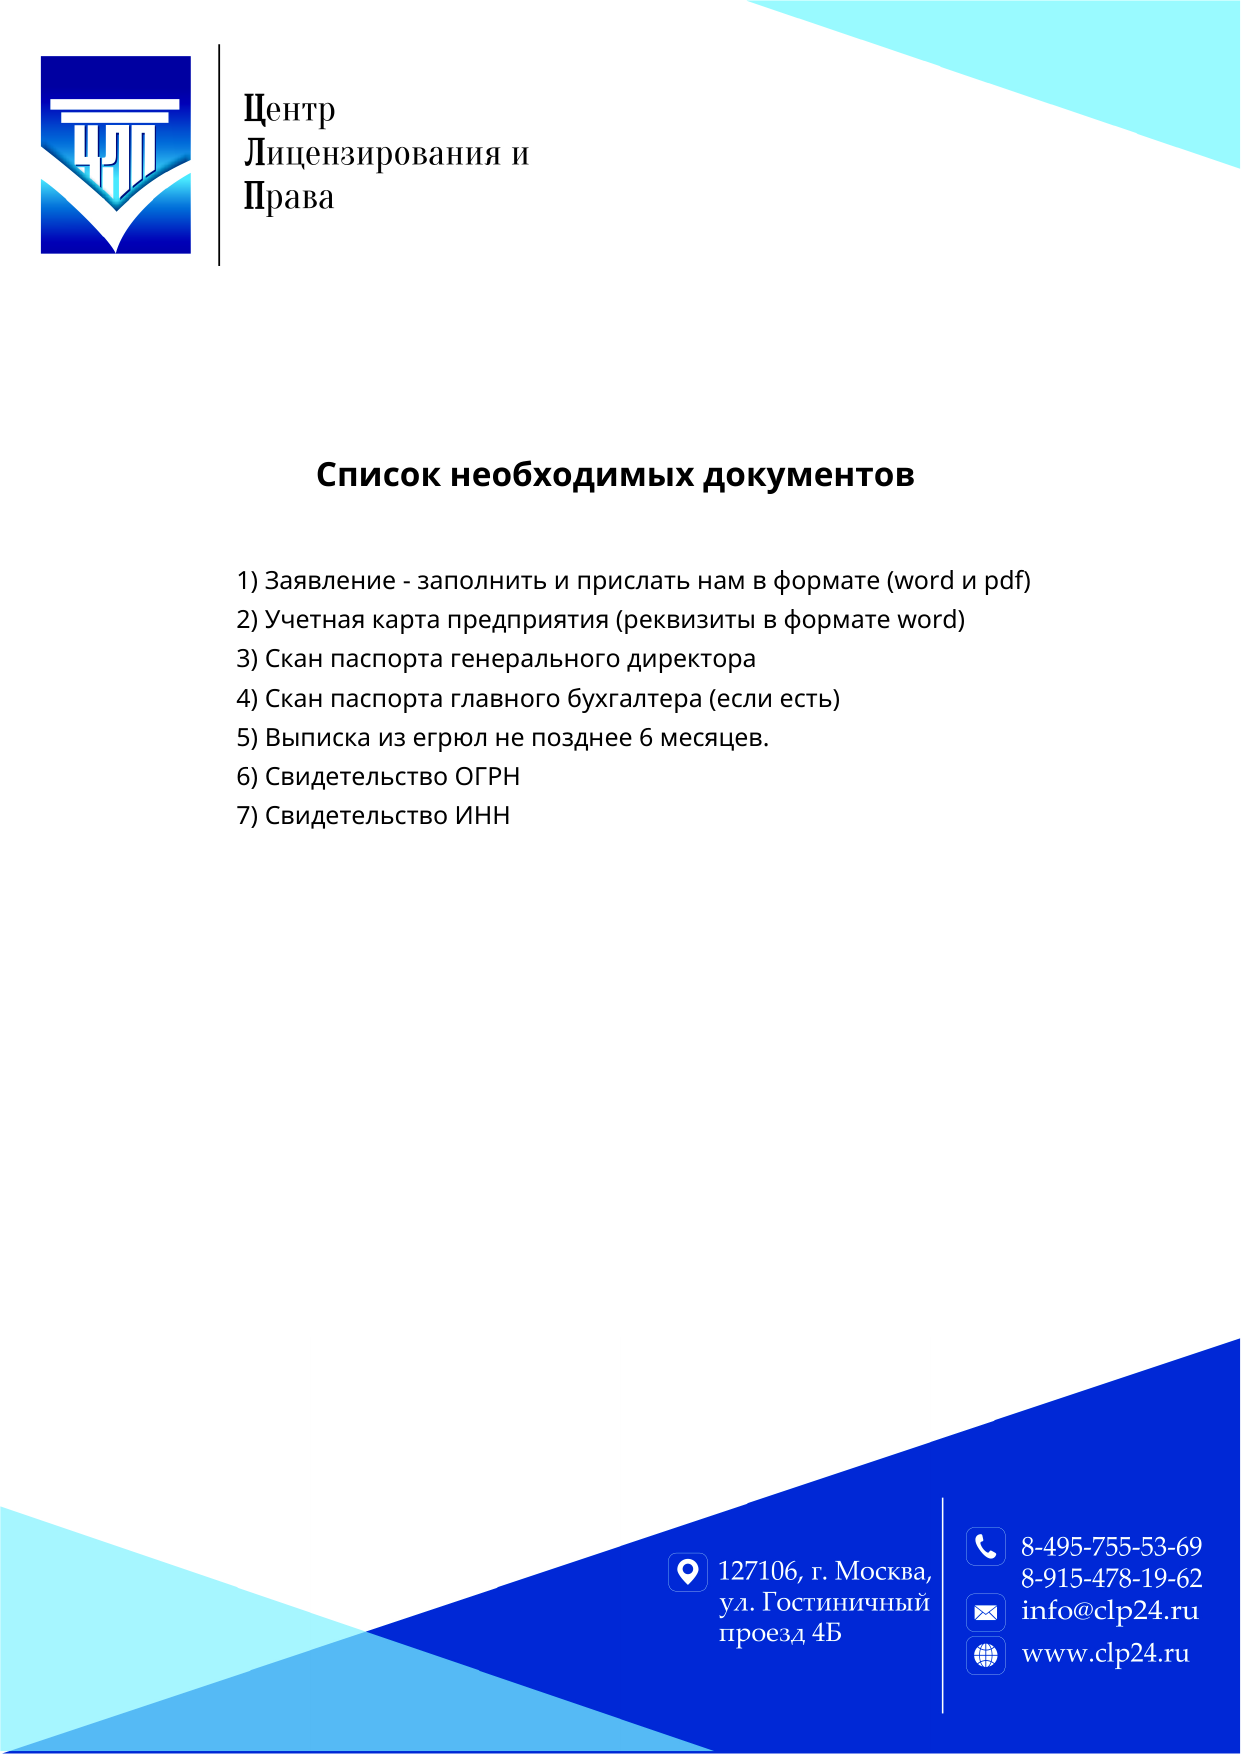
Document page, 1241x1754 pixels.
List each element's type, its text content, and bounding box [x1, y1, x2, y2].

list 1) Заявление - заполнить и прислать нам в формате (word и pdf) 2) Учетная карта предприятия (реквизиты в формате word) 3) Скан паспорта генерального директора 4) Скан паспорта главного бухгалтера (если есть) 5) Выписка из егрюл не позднее 6 месяцев. 6) Свидетельство ОГРН 7) Свидетельство ИНН [236, 563, 1152, 832]
picture [40, 0, 1241, 266]
picture [0, 1337, 1241, 1754]
text Список необходимых документов [177, 451, 1152, 496]
